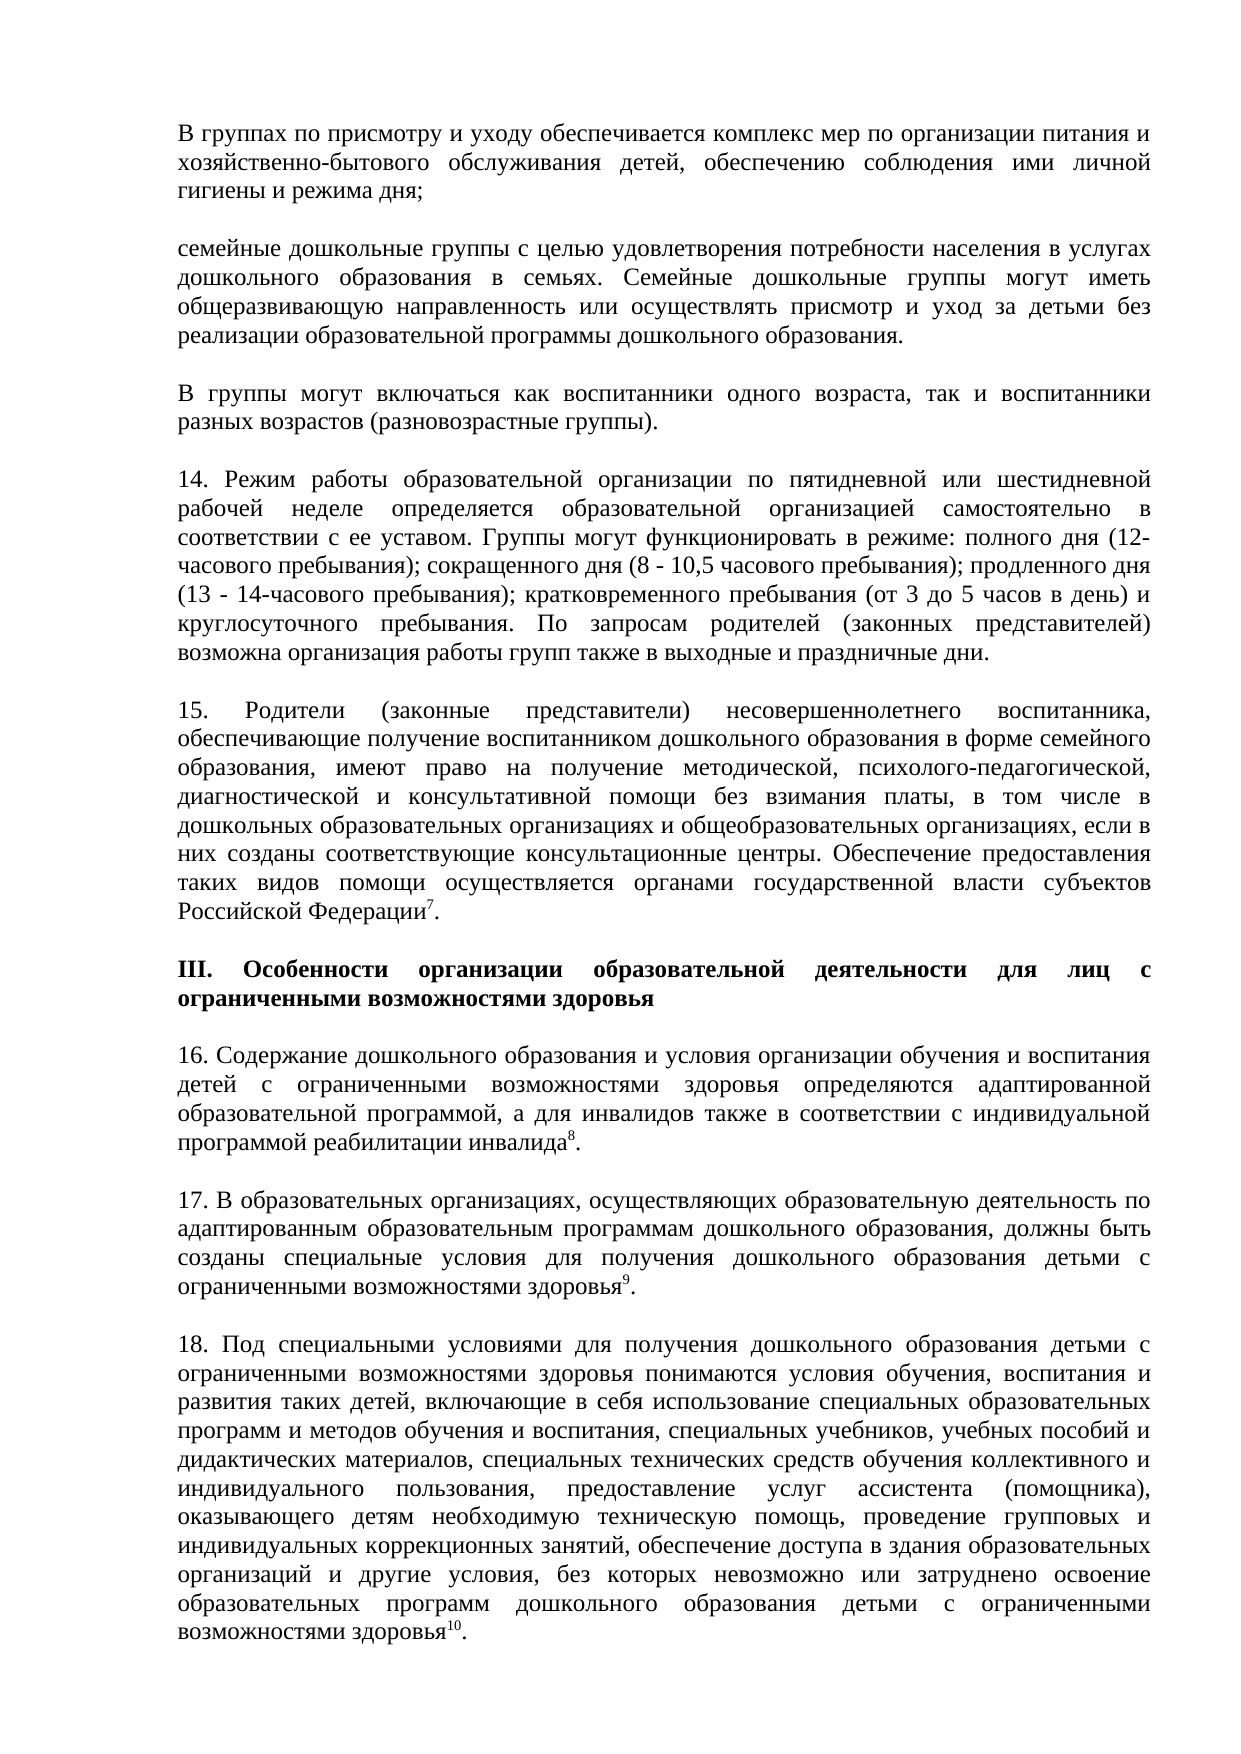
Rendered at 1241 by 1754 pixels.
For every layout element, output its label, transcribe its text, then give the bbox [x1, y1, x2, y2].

text 16. Содержание дошкольного образования и условия организации обучения и воспитания детей с ограниченными возможностями здоровья определяются адаптированной образовательной программой, а для инвалидов также в соответствии с индивидуальной программой реабилитации инвалида8. [177, 1041, 1152, 1156]
text семейные дошкольные группы с целью удовлетворения потребности населения в услугах дошкольного образования в семьях. Семейные дошкольные группы могут иметь общеразвивающую направленность или осуществлять присмотр и уход за детьми без реализации образовательной программы дошкольного образования. [177, 233, 1152, 348]
text 18. Под специальными условиями для получения дошкольного образования детьми с ограниченными возможностями здоровья понимаются условия обучения, воспитания и развития таких детей, включающие в себя использование специальных образовательных программ и методов обучения и воспитания, специальных учебников, учебных пособий и дидактических материалов, специальных технических средств обучения коллективного и индивидуального пользования, предоставление услуг ассистента (помощника), оказывающего детям необходимую техническую помощь, проведение групповых и индивидуальных коррекционных занятий, обеспечение доступа в здания образовательных организаций и другие условия, без которых невозможно или затруднено освоение образовательных программ дошкольного образования детьми с ограниченными возможностями здоровья10. [177, 1329, 1152, 1645]
text 17. В образовательных организациях, осуществляющих образовательную деятельность по адаптированным образовательным программам дошкольного образования, должны быть созданы специальные условия для получения дошкольного образования детьми с ограниченными возможностями здоровья9. [177, 1185, 1152, 1300]
text III. Особенности организации образовательной деятельности для лиц с ограниченными возможностями здоровья [177, 954, 1152, 1011]
text В группы могут включаться как воспитанники одного возраста, так и воспитанники разных возрастов (разновозрастные группы). [177, 378, 1152, 435]
text 14. Режим работы образовательной организации по пятидневной или шестидневной рабочей неделе определяется образовательной организацией самостоятельно в соответствии с ее уставом. Группы могут функционировать в режиме: полного дня (12-часового пребывания); сокращенного дня (8 - 10,5 часового пребывания); продленного дня (13 - 14-часового пребывания); кратковременного пребывания (от 3 до 5 часов в день) и круглосуточного пребывания. По запросам родителей (законных представителей) возможна организация работы групп также в выходные и праздничные дни. [177, 464, 1152, 666]
text В группах по присмотру и уходу обеспечивается комплекс мер по организации питания и хозяйственно-бытового обслуживания детей, обеспечению соблюдения ими личной гигиены и режима дня; [177, 118, 1152, 204]
text 15. Родители (законные представители) несовершеннолетнего воспитанника, обеспечивающие получение воспитанником дошкольного образования в форме семейного образования, имеют право на получение методической, психолого-педагогической, диагностической и консультативной помощи без взимания платы, в том числе в дошкольных образовательных организациях и общеобразовательных организациях, если в них созданы соответствующие консультационные центры. Обеспечение предоставления таких видов помощи осуществляется органами государственной власти субъектов Российской Федерации7. [177, 695, 1152, 925]
